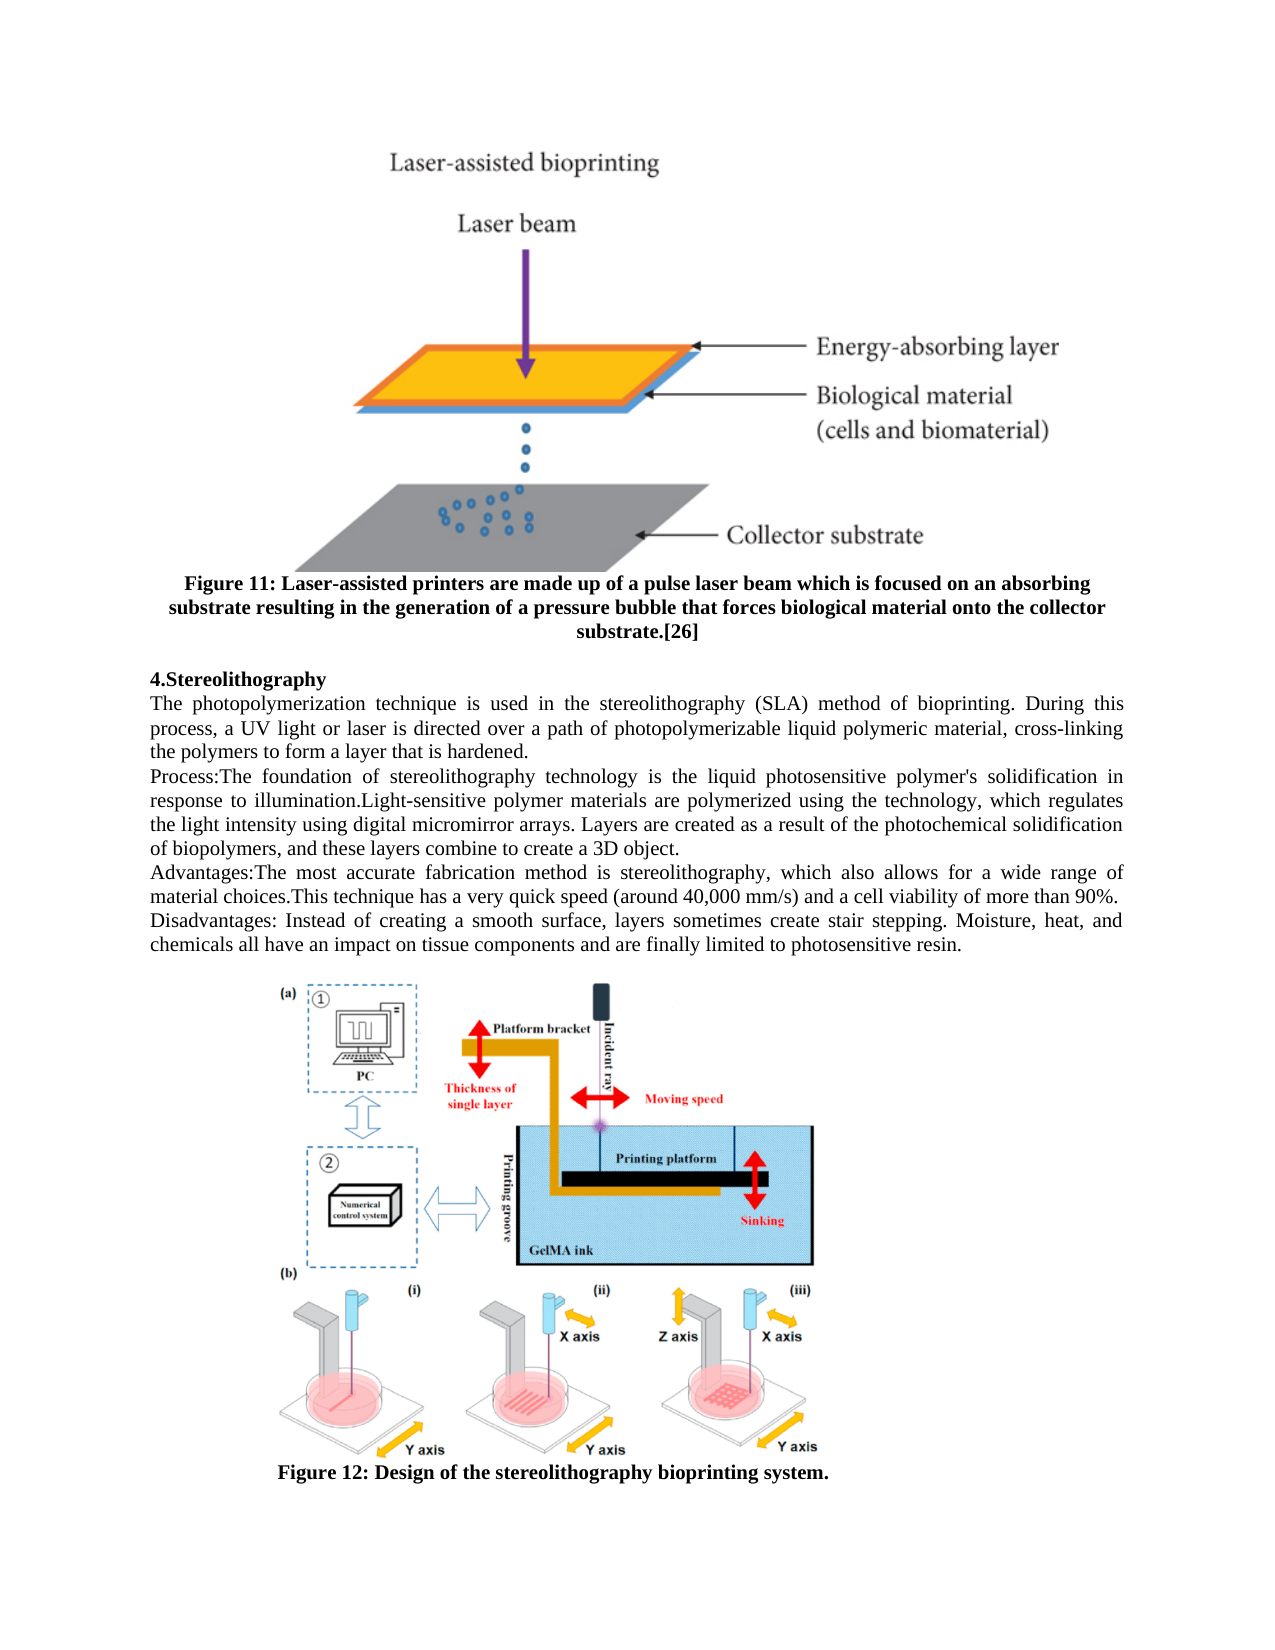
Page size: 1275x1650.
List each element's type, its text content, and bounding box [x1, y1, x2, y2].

text Figure 11: Laser-assisted printers are made up of a pulse laser beam which is focused on an absorbing substrate resulting in the generation of a pressure bubble that forces biological material onto the collector substrate.[26] [150, 571, 1125, 643]
text Advantages:The most accurate fabrication method is stereolithography, which also allows for a wide range of material choices.This technique has a very quick speed (around 40,000 mm/s) and a cell viability of more than 90%. [150, 860, 1125, 908]
subtitle Figure 12: Design of the stereolithography bioprinting system. [150, 1460, 1125, 1484]
text Process:The foundation of stereolithography technology is the liquid photosensitive polymer's solidification in response to illumination.Light-sensitive polymer materials are polymerized using the technology, which regulates the light intensity using digital micromirror arrays. Layers are created as a result of the photochemical solidification of biopolymers, and these layers combine to create a 3D object. [150, 763, 1125, 860]
picture [294, 150, 1059, 572]
text 4.Stereolithography [150, 667, 1125, 691]
text Disadvantages: Instead of creating a smooth surface, layers sometimes create stair stepping. Moisture, heat, and chemicals all have an impact on tissue components and are finally limited to photosensitive resin. [150, 908, 1125, 956]
picture [271, 980, 842, 1460]
text The photopolymerization technique is used in the stereolithography (SLA) method of bioprinting. During this process, a UV light or laser is directed over a path of photopolymerizable liquid polymeric material, cross-linking the polymers to form a layer that is hardened. [150, 691, 1125, 763]
